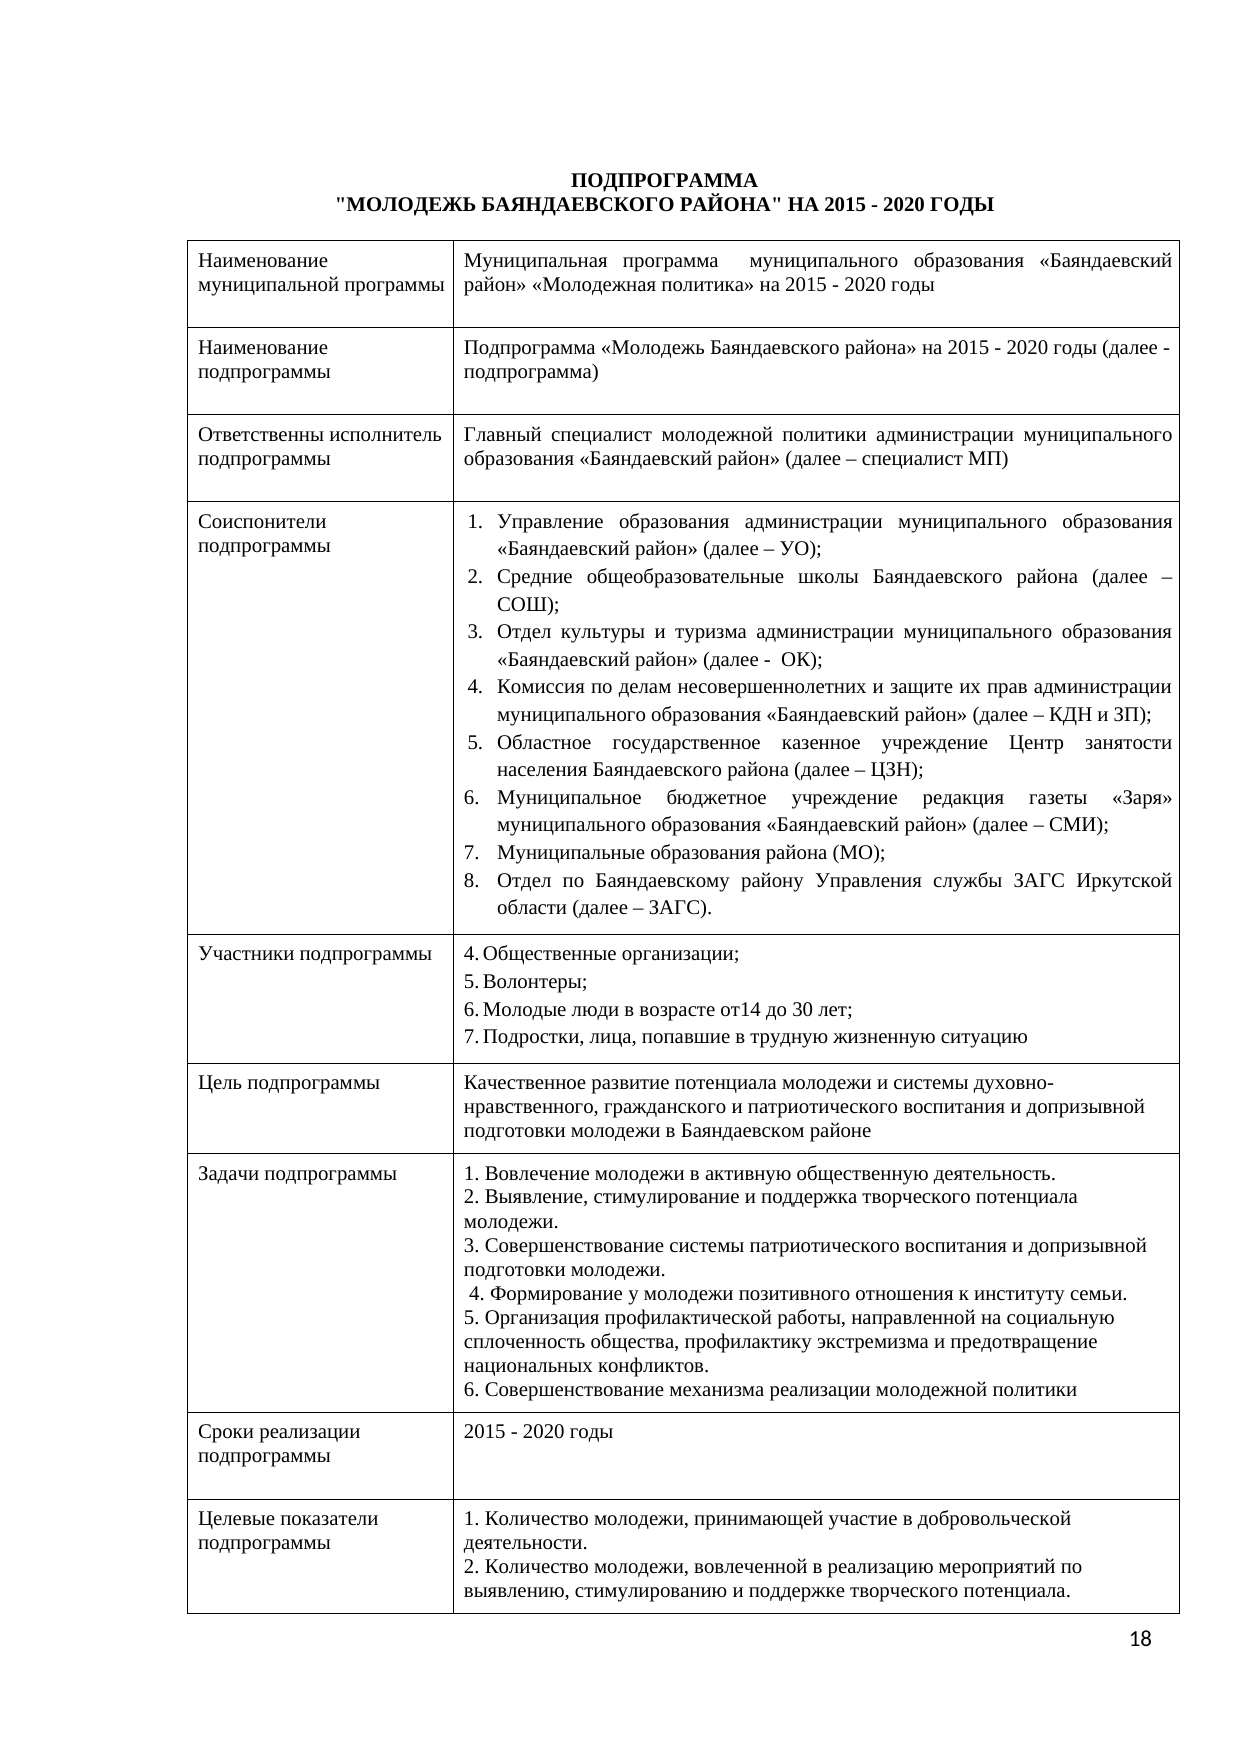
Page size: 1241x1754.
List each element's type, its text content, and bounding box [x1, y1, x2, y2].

table_cell Подпрограмма «Молодежь Баяндаевского района» на 2015 - 2020 годы (далее - подпрограмма) [454, 328, 1179, 414]
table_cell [454, 1500, 1179, 1613]
table_cell Главный специалист молодежной политики администрации муниципального образования «Баяндаевский район» (далее – специалист МП) [454, 415, 1179, 501]
table_cell Общественные организации; Волонтеры; Молодые люди в возрасте от14 до 30 лет; Подростки, лица, попавшие в трудную жизненную ситуацию [454, 935, 1179, 1063]
table_cell Задачи подпрограммы [188, 1154, 453, 1412]
table_cell Участники подпрограммы [188, 935, 453, 1063]
table_cell Наименование подпрограммы [188, 328, 453, 414]
text "МОЛОДЕЖЬ БАЯНДАЕВСКОГО РАЙОНА" НА 2015 - 2020 ГОДЫ [177, 192, 1152, 216]
table_header Наименование муниципальной программы [188, 241, 453, 327]
table_cell Соиспонители подпрограммы [188, 502, 453, 934]
table_header Муниципальная программа муниципального образования «Баяндаевский район» «Молодежная политика» на 2015 - 2020 годы [454, 241, 1179, 327]
table_cell 1. Вовлечение молодежи в активную общественную деятельность. 2. Выявление, стимулирование и поддержка творческого потенциала молодежи. 3. Совершенствование системы патриотического воспитания и допризывной подготовки молодежи. 4. Формирование у молодежи позитивного отношения к институту семьи. 5. Организация профилактической работы, направленной на социальную сплоченность общества, профилактику экстремизма и предотвращение национальных конфликтов. 6. Совершенствование механизма реализации молодежной политики [454, 1154, 1179, 1412]
text ПОДПРОГРАММА [177, 168, 1152, 192]
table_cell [188, 1500, 453, 1613]
table_cell 2015 - 2020 годы [454, 1413, 1179, 1499]
table_cell Цель подпрограммы [188, 1064, 453, 1153]
table_cell Качественное развитие потенциала молодежи и системы духовно-нравственного, гражданского и патриотического воспитания и допризывной подготовки молодежи в Баяндаевском районе [454, 1064, 1179, 1153]
table_cell Управление образования администрации муниципального образования «Баяндаевский район» (далее – УО); Средние общеобразовательные школы Баяндаевского района (далее – СОШ); Отдел культуры и туризма администрации муниципального образования «Баяндаевский район» (далее - ОК); Комиссия по делам несовершеннолетних и защите их прав администрации муниципального образования «Баяндаевский район» (далее – КДН и ЗП); Областное государственное казенное учреждение Центр занятости населения Баяндаевского района (далее – ЦЗН); Муниципальное бюджетное учреждение редакция газеты «Заря» муниципального образования «Баяндаевский район» (далее – СМИ); Муниципальные образования района (МО); Отдел по Баяндаевскому району Управления службы ЗАГС Иркутской области (далее – ЗАГС). [454, 502, 1179, 934]
table_cell Сроки реализации подпрограммы [188, 1413, 453, 1499]
table_cell Ответственны исполнитель подпрограммы [188, 415, 453, 501]
